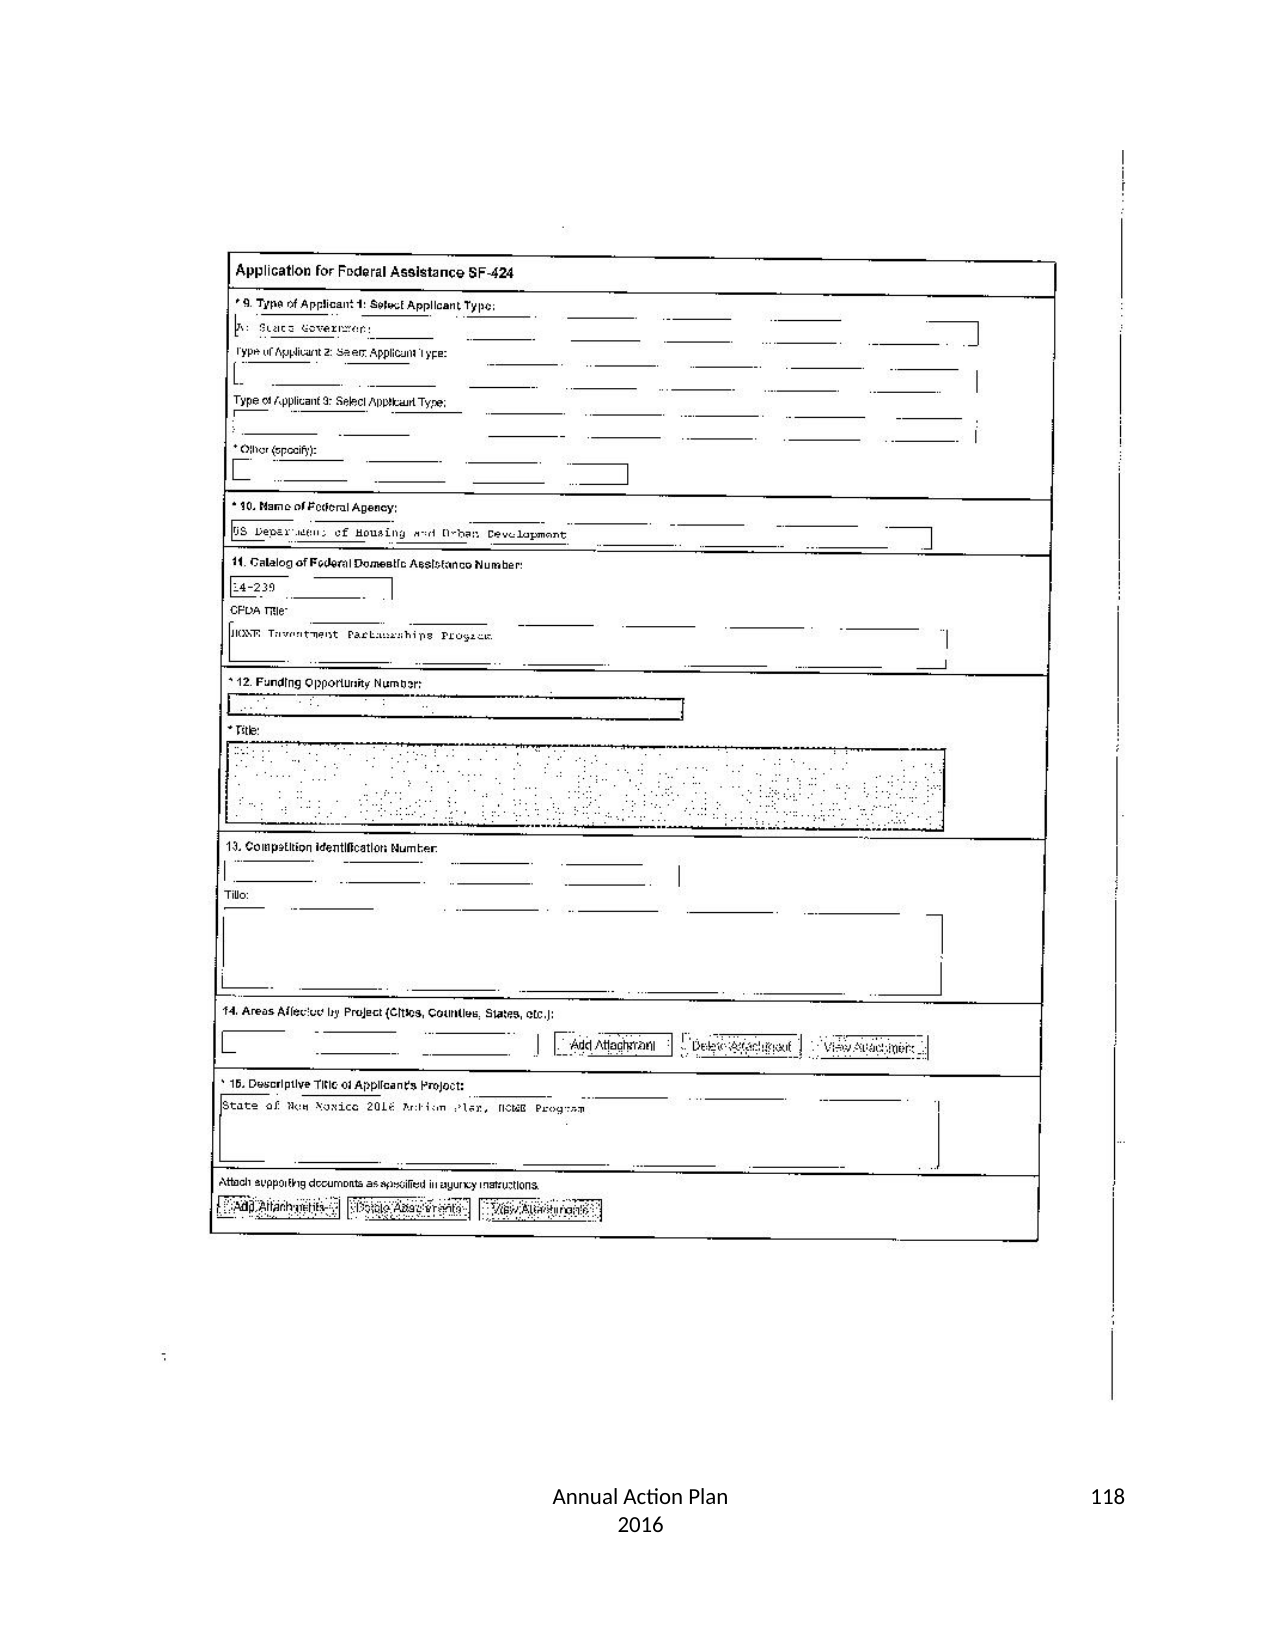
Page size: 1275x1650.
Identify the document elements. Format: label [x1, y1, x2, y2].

picture [150, 150, 1125, 1412]
